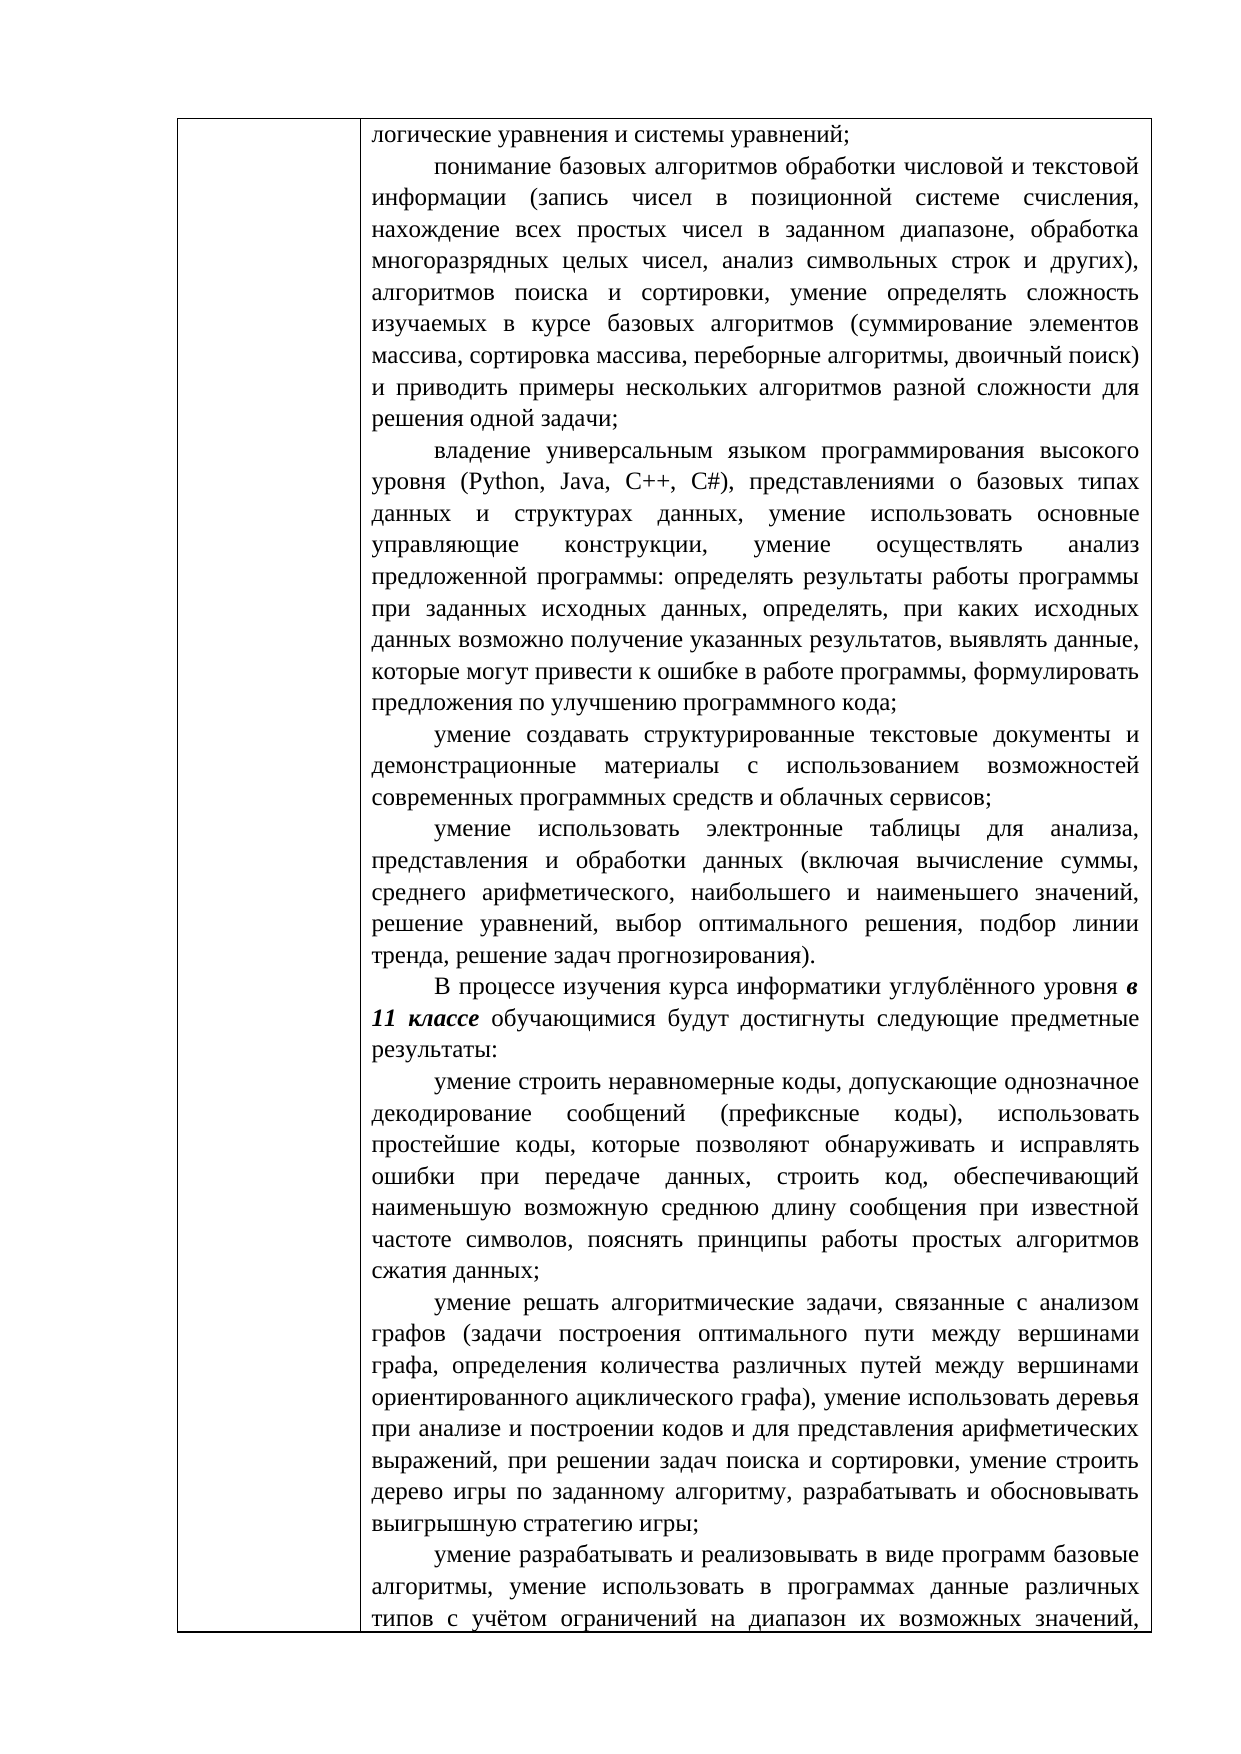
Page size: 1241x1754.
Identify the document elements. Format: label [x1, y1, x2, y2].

table_cell [178, 119, 360, 1631]
table_cell [361, 119, 1151, 1631]
